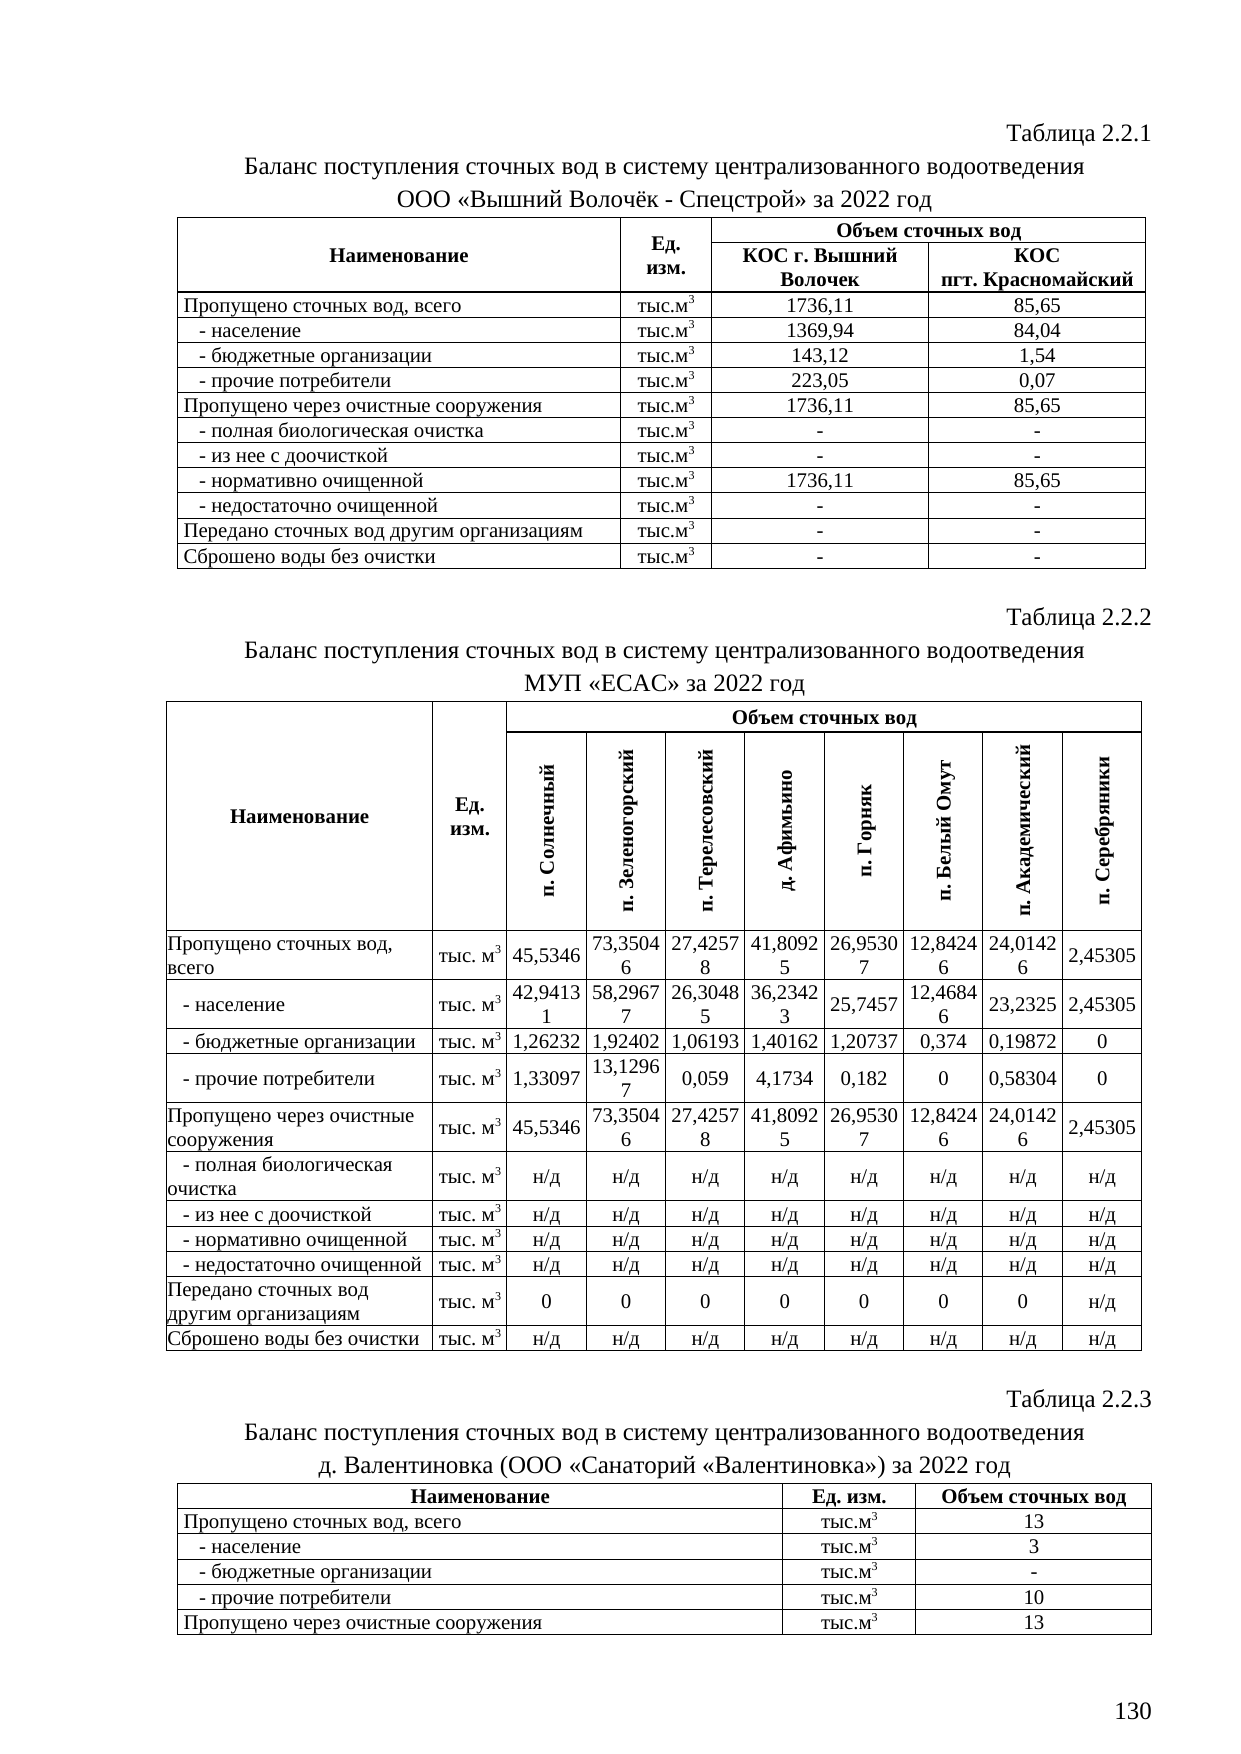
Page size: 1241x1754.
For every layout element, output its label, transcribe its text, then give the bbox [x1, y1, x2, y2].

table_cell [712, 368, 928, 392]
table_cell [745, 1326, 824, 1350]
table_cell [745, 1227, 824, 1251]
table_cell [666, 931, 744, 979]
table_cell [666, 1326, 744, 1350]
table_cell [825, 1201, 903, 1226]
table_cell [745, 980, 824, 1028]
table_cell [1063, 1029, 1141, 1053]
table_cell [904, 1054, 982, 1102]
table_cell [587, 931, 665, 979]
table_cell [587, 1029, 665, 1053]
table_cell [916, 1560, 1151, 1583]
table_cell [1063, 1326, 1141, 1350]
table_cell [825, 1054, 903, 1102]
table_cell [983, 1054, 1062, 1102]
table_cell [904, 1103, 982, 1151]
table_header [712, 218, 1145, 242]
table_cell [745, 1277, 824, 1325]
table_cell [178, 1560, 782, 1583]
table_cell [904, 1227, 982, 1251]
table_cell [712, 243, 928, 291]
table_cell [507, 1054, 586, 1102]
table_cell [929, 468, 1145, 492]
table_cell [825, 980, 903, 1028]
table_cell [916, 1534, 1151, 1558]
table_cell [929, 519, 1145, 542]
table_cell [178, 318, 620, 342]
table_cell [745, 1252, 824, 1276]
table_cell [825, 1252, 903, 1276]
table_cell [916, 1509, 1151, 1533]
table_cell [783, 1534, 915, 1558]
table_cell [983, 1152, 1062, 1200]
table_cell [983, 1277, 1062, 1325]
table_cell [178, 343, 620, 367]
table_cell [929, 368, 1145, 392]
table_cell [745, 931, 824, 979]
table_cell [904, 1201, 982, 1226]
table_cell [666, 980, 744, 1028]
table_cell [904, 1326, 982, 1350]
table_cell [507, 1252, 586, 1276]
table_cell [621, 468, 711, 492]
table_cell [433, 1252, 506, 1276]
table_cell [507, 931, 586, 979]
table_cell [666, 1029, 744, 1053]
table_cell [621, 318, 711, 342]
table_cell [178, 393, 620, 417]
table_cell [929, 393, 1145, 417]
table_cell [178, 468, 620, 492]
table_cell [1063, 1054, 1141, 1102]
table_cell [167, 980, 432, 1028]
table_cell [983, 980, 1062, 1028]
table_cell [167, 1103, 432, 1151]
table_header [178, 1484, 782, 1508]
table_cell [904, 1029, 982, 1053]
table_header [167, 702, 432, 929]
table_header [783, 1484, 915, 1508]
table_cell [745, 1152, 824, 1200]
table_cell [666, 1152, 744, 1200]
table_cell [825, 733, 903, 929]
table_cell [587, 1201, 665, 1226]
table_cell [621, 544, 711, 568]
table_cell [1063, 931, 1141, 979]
text Таблица 2.2.3 [177, 1384, 1152, 1413]
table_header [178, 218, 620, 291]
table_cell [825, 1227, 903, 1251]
text Таблица 2.2.1 [177, 118, 1152, 147]
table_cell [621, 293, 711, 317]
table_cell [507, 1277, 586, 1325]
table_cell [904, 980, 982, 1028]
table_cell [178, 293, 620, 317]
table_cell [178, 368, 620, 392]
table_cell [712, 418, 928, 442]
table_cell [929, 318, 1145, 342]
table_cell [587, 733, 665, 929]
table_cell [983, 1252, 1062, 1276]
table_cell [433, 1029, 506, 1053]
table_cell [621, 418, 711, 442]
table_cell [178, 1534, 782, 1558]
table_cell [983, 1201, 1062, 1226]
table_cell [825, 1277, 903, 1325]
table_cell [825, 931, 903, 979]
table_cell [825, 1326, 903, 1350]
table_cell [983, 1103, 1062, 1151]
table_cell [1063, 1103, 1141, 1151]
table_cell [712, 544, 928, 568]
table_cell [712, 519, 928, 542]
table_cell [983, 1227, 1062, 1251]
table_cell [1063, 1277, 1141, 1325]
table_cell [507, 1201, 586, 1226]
text Таблица 2.2.2 [177, 602, 1152, 630]
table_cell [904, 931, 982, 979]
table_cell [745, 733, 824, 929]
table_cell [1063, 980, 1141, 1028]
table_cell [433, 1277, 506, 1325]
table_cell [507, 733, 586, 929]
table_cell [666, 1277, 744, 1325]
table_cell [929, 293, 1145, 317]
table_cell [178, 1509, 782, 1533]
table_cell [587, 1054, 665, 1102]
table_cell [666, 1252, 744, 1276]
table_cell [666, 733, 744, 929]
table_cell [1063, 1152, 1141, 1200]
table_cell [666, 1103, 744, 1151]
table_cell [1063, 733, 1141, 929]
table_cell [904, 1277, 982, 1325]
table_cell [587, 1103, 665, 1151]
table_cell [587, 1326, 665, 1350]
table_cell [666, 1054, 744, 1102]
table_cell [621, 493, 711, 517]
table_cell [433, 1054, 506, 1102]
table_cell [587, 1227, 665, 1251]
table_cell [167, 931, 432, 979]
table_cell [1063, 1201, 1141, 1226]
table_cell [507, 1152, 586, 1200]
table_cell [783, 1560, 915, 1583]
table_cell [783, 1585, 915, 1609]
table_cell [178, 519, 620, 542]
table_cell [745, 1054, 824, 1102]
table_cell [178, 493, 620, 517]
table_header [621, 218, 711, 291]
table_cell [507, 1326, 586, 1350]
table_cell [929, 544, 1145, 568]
text Баланс поступления сточных вод в систему централизованного водоотведения д. Валентиновка (ООО «Санаторий «Валентиновка») за 2022 год [177, 1417, 1152, 1479]
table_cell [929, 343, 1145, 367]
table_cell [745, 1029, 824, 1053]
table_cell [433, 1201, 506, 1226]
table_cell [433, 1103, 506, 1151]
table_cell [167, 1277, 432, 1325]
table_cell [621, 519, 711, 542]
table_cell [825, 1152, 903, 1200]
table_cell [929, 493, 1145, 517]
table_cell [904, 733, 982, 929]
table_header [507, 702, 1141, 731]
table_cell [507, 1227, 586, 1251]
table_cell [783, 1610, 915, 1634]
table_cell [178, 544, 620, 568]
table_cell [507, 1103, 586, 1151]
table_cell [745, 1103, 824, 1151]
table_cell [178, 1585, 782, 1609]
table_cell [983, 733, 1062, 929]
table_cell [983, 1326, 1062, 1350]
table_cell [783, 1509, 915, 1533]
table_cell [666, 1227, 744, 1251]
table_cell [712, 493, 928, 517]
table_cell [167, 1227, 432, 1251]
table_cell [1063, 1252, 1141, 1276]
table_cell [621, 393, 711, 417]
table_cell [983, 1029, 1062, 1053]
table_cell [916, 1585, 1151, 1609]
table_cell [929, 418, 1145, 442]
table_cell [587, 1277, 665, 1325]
text Баланс поступления сточных вод в систему централизованного водоотведения МУП «ЕСАС» за 2022 год [177, 635, 1152, 696]
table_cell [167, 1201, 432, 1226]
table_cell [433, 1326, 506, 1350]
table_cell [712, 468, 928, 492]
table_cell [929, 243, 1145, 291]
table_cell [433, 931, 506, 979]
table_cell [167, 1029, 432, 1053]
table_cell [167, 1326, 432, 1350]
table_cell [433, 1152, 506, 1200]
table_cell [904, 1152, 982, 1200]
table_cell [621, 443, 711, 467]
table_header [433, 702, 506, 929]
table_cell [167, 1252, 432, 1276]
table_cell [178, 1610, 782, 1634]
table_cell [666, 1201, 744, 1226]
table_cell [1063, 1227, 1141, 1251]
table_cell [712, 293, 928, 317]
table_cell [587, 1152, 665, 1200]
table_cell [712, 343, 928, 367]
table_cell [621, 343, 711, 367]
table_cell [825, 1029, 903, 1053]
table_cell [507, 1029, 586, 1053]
text Баланс поступления сточных вод в систему централизованного водоотведения ООО «Вышний Волочёк - Спецстрой» за 2022 год [177, 151, 1152, 213]
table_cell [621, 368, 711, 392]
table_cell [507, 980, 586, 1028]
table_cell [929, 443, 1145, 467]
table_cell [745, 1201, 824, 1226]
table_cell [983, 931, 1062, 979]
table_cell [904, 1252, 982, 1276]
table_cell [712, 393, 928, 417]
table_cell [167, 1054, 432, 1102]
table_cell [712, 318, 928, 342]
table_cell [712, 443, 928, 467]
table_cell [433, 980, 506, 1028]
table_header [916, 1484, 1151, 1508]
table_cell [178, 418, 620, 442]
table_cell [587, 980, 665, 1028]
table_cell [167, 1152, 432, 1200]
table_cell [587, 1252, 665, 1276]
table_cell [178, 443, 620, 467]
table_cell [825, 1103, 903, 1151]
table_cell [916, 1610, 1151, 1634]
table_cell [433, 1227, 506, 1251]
